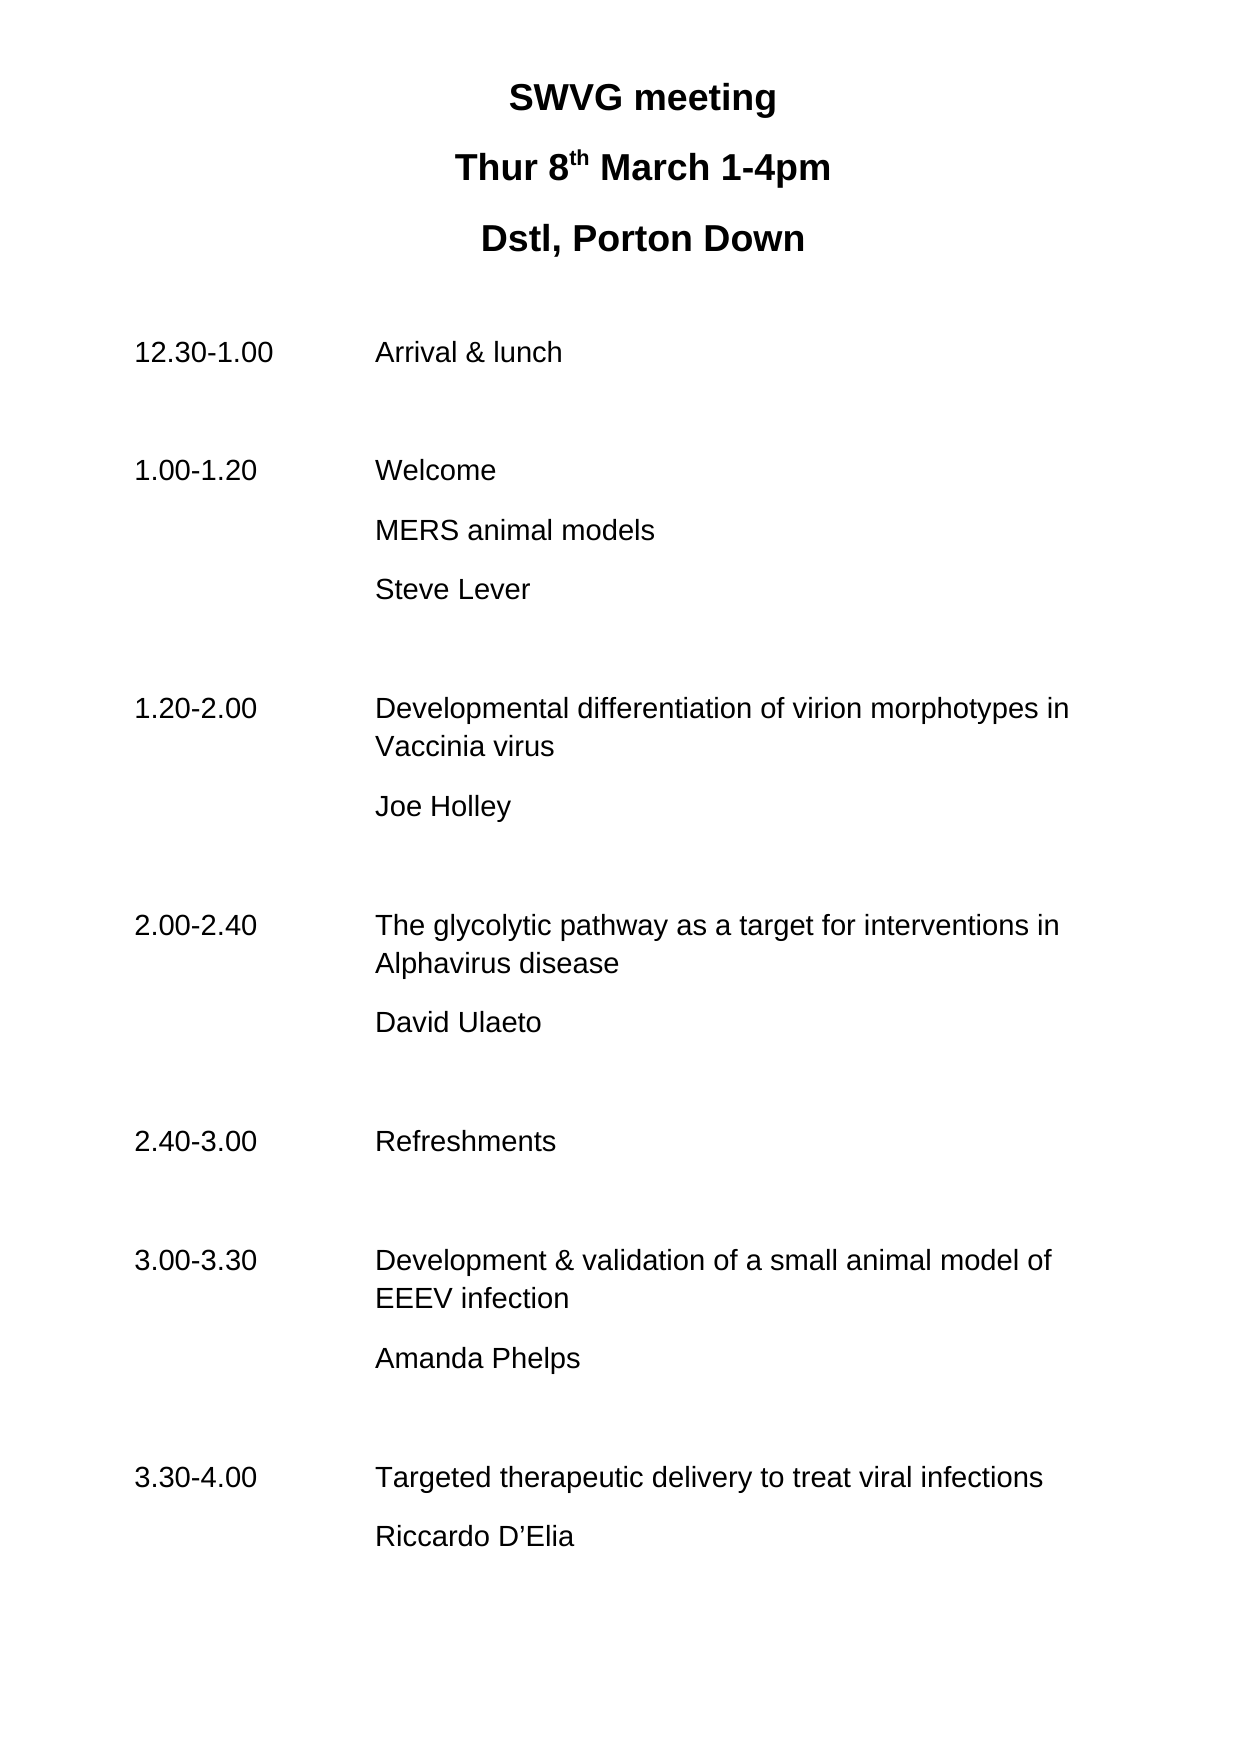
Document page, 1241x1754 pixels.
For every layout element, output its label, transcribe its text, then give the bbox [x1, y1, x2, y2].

text Thur 8th March 1-4pm [75, 145, 1211, 188]
text 1.20-2.00 Developmental differentiation of virion morphotypes in Vaccinia virus [134, 691, 1182, 763]
text Joe Holley [134, 789, 1182, 822]
text 3.30-4.00 Targeted therapeutic delivery to treat viral infections [134, 1459, 1182, 1493]
text MERS animal models [134, 513, 1182, 546]
text Riccardo D’Elia [134, 1519, 1182, 1552]
text Amanda Phelps [134, 1341, 1182, 1374]
text 2.00-2.40 The glycolytic pathway as a target for interventions in Alphavirus disease [134, 907, 1182, 979]
text Dstl, Porton Down [75, 216, 1211, 259]
text 3.00-3.30 Development & validation of a small animal model of EEEV infection [134, 1243, 1182, 1315]
text 12.30-1.00 Arrival & lunch [134, 334, 1182, 368]
text 1.00-1.20 Welcome [134, 453, 1182, 487]
text 2.40-3.00 Refreshments [134, 1124, 1182, 1158]
text SWVG meeting [75, 75, 1211, 118]
text Steve Lever [134, 572, 1182, 606]
text David Ulaeto [134, 1005, 1182, 1039]
